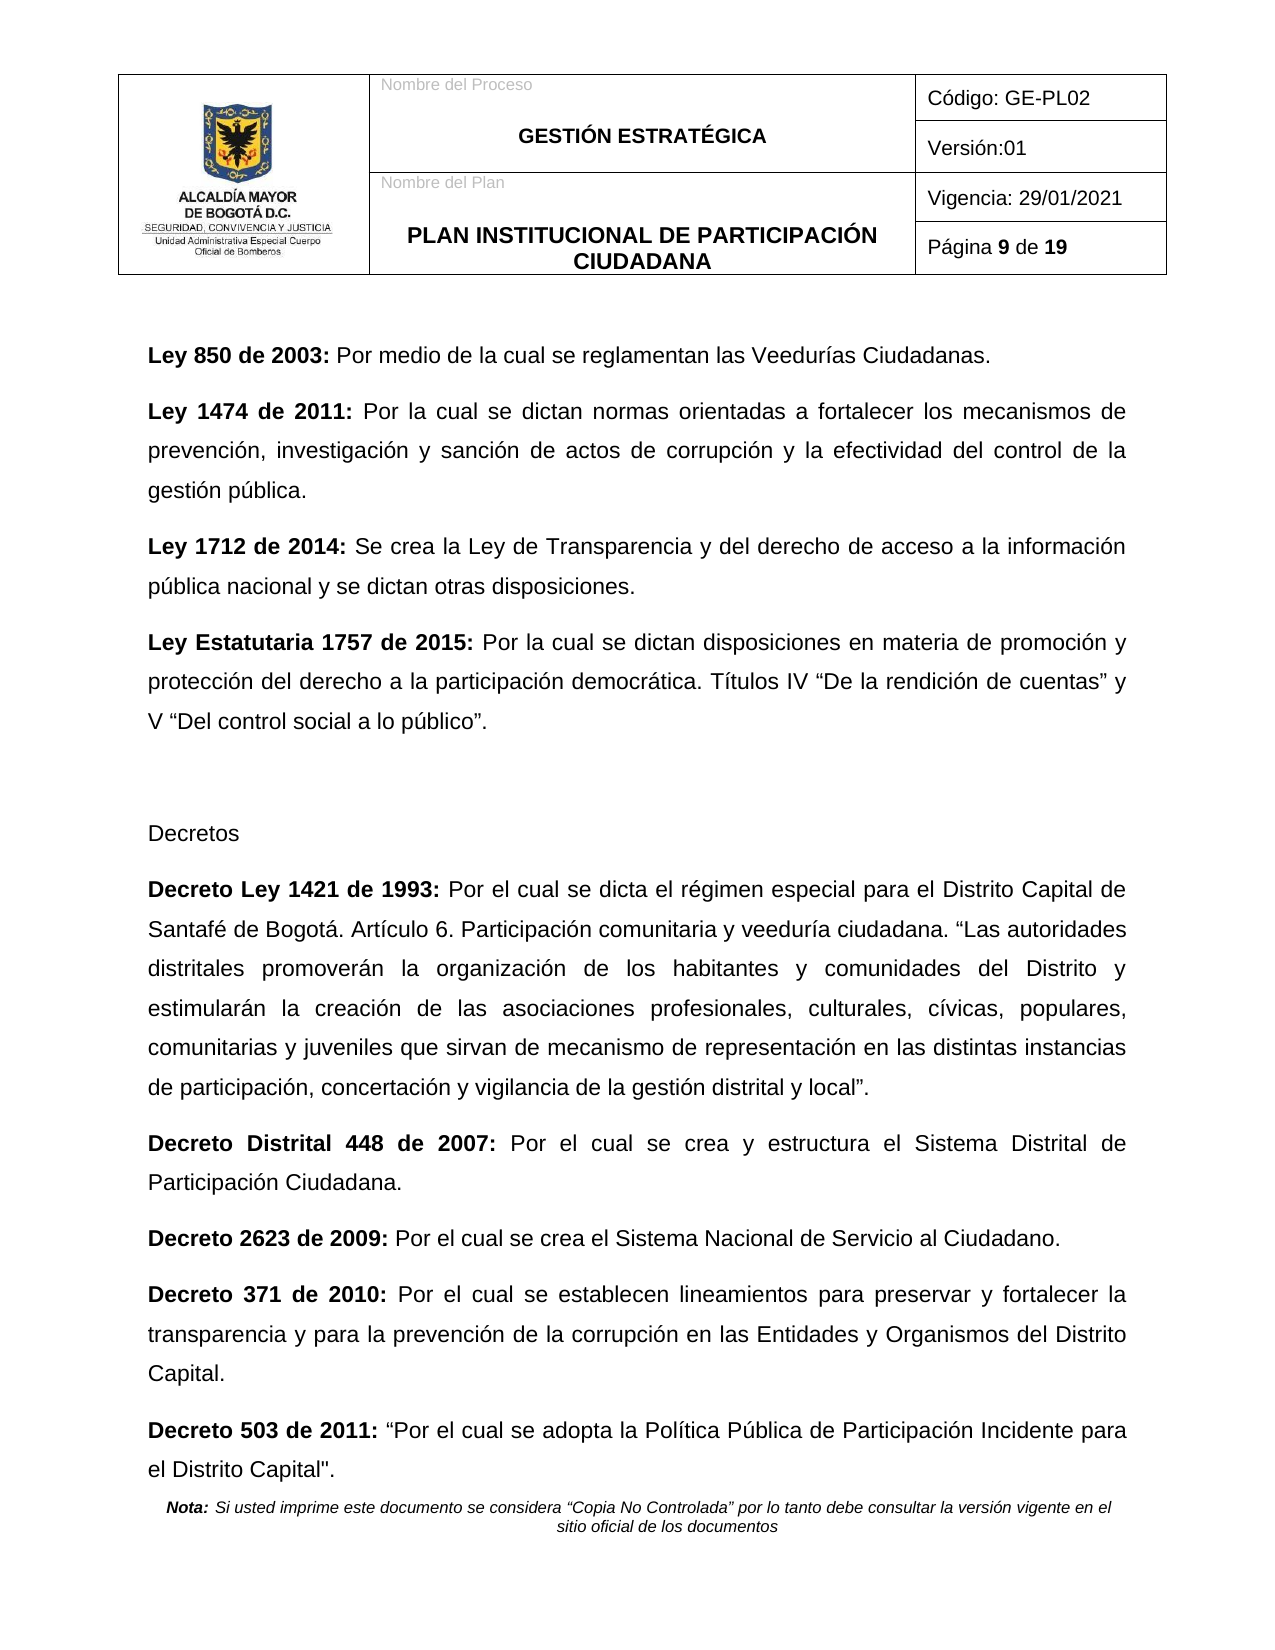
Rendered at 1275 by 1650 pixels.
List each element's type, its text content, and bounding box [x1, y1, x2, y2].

text Decreto Ley 1421 de 1993: Por el cual se dicta el régimen especial para el Distrito Capital de Santafé de Bogotá. Artículo 6. Participación comunitaria y veeduría ciudadana. “Las autoridades distritales promoverán la organización de los habitantes y comunidades del Distrito y estimularán la creación de las asociaciones profesionales, culturales, cívicas, populares, comunitarias y juveniles que sirvan de mecanismo de representación en las distintas instancias de participación, concertación y vigilancia de la gestión distrital y local”. [148, 876, 1127, 1100]
text Ley 1474 de 2011: Por la cual se dictan normas orientadas a fortalecer los mecanismos de prevención, investigación y sanción de actos de corrupción y la efectividad del control de la gestión pública. [148, 398, 1127, 503]
text Decreto 2623 de 2009: Por el cual se crea el Sistema Nacional de Servicio al Ciudadano. [148, 1225, 1127, 1252]
text Ley Estatutaria 1757 de 2015: Por la cual se dictan disposiciones en materia de promoción y protección del derecho a la participación democrática. Títulos IV “De la rendición de cuentas” y V “Del control social a lo público”. [148, 629, 1127, 734]
picture [140, 102, 333, 258]
text Ley 850 de 2003: Por medio de la cual se reglamentan las Veedurías Ciudadanas. [148, 342, 1127, 368]
text Decretos [148, 820, 1127, 846]
text Decreto Distrital 448 de 2007: Por el cual se crea y estructura el Sistema Distrital de Participación Ciudadana. [148, 1130, 1127, 1196]
text Ley 1712 de 2014: Se crea la Ley de Transparencia y del derecho de acceso a la información pública nacional y se dictan otras disposiciones. [148, 533, 1127, 599]
text Decreto 503 de 2011: “Por el cual se adopta la Política Pública de Participación Incidente para el Distrito Capital". [148, 1417, 1127, 1482]
text Decreto 371 de 2010: Por el cual se establecen lineamientos para preservar y fortalecer la transparencia y para la prevención de la corrupción en las Entidades y Organismos del Distrito Capital. [148, 1281, 1127, 1387]
